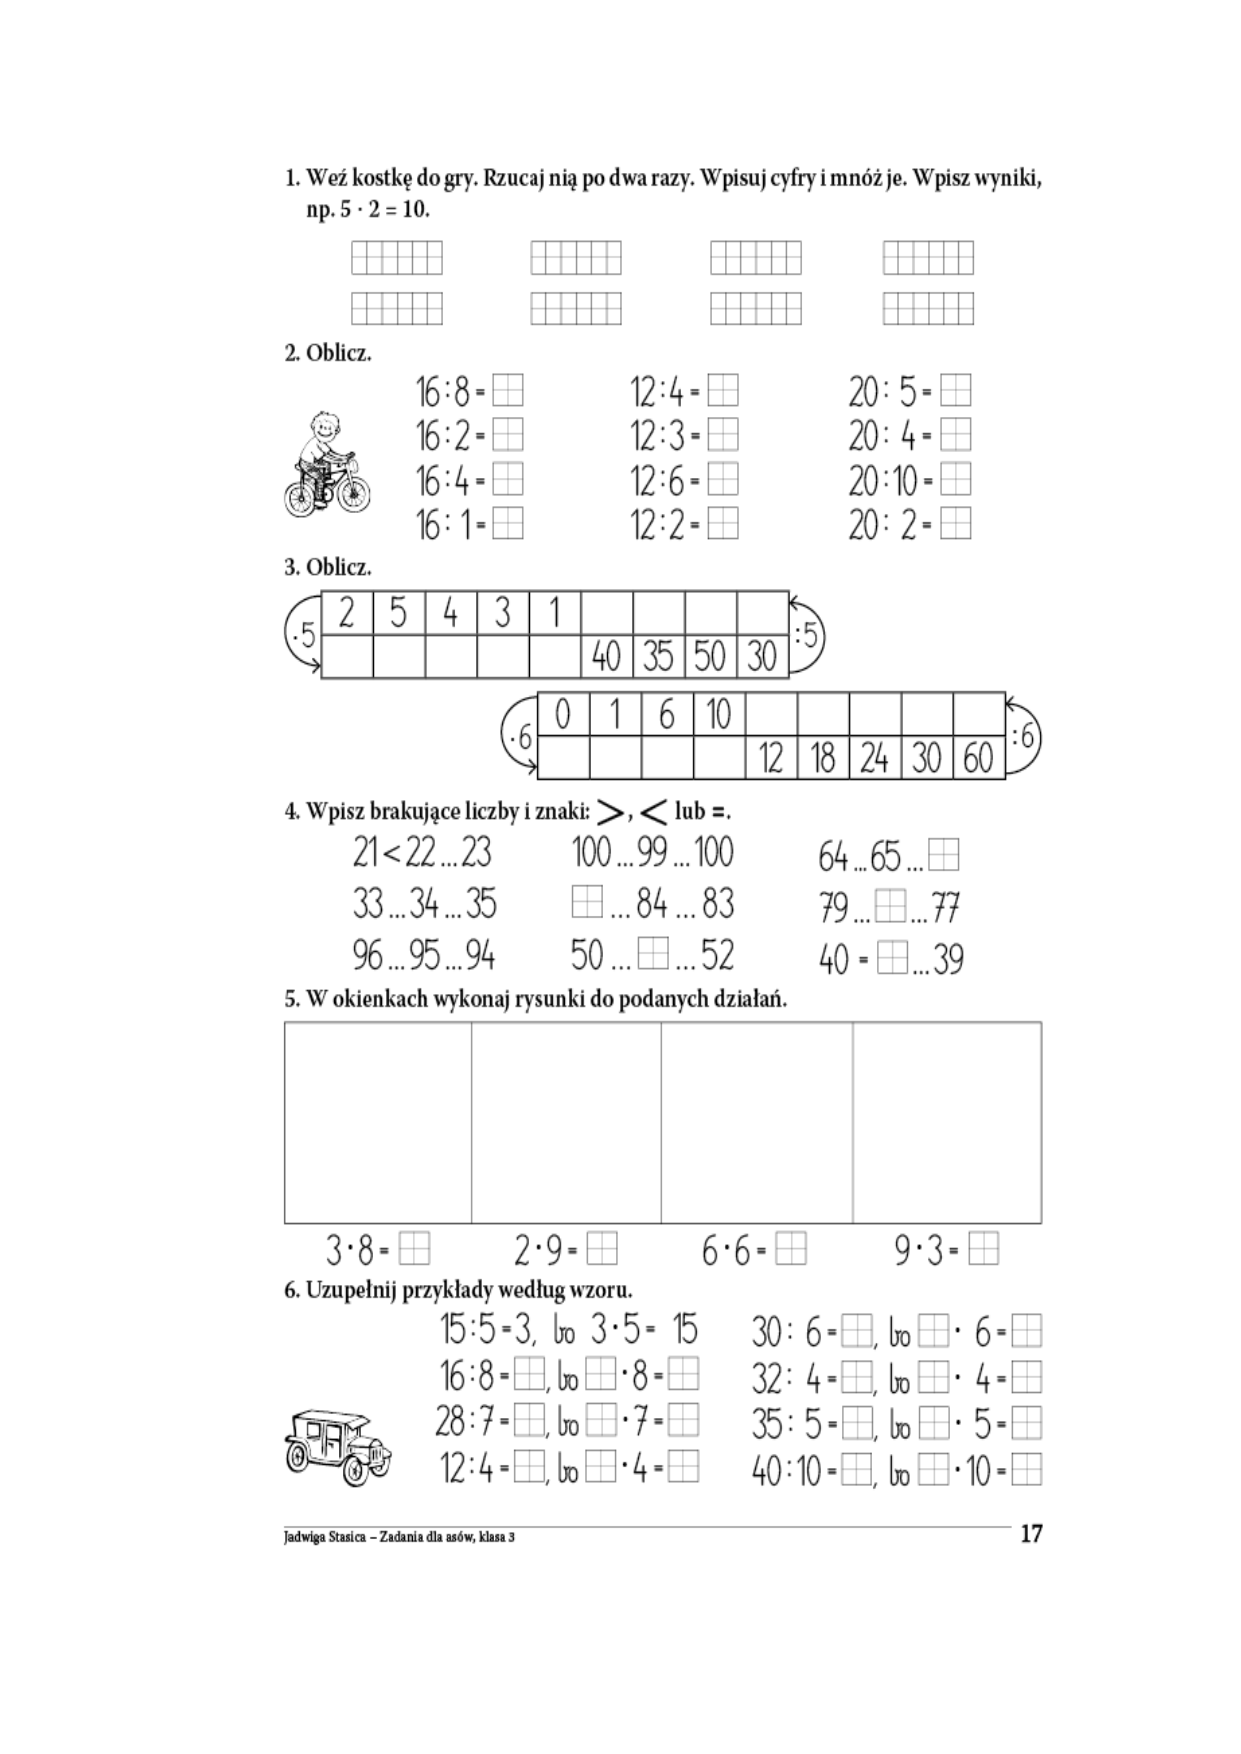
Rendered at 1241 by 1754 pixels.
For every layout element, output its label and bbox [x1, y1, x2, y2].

picture [260, 147, 1067, 1575]
